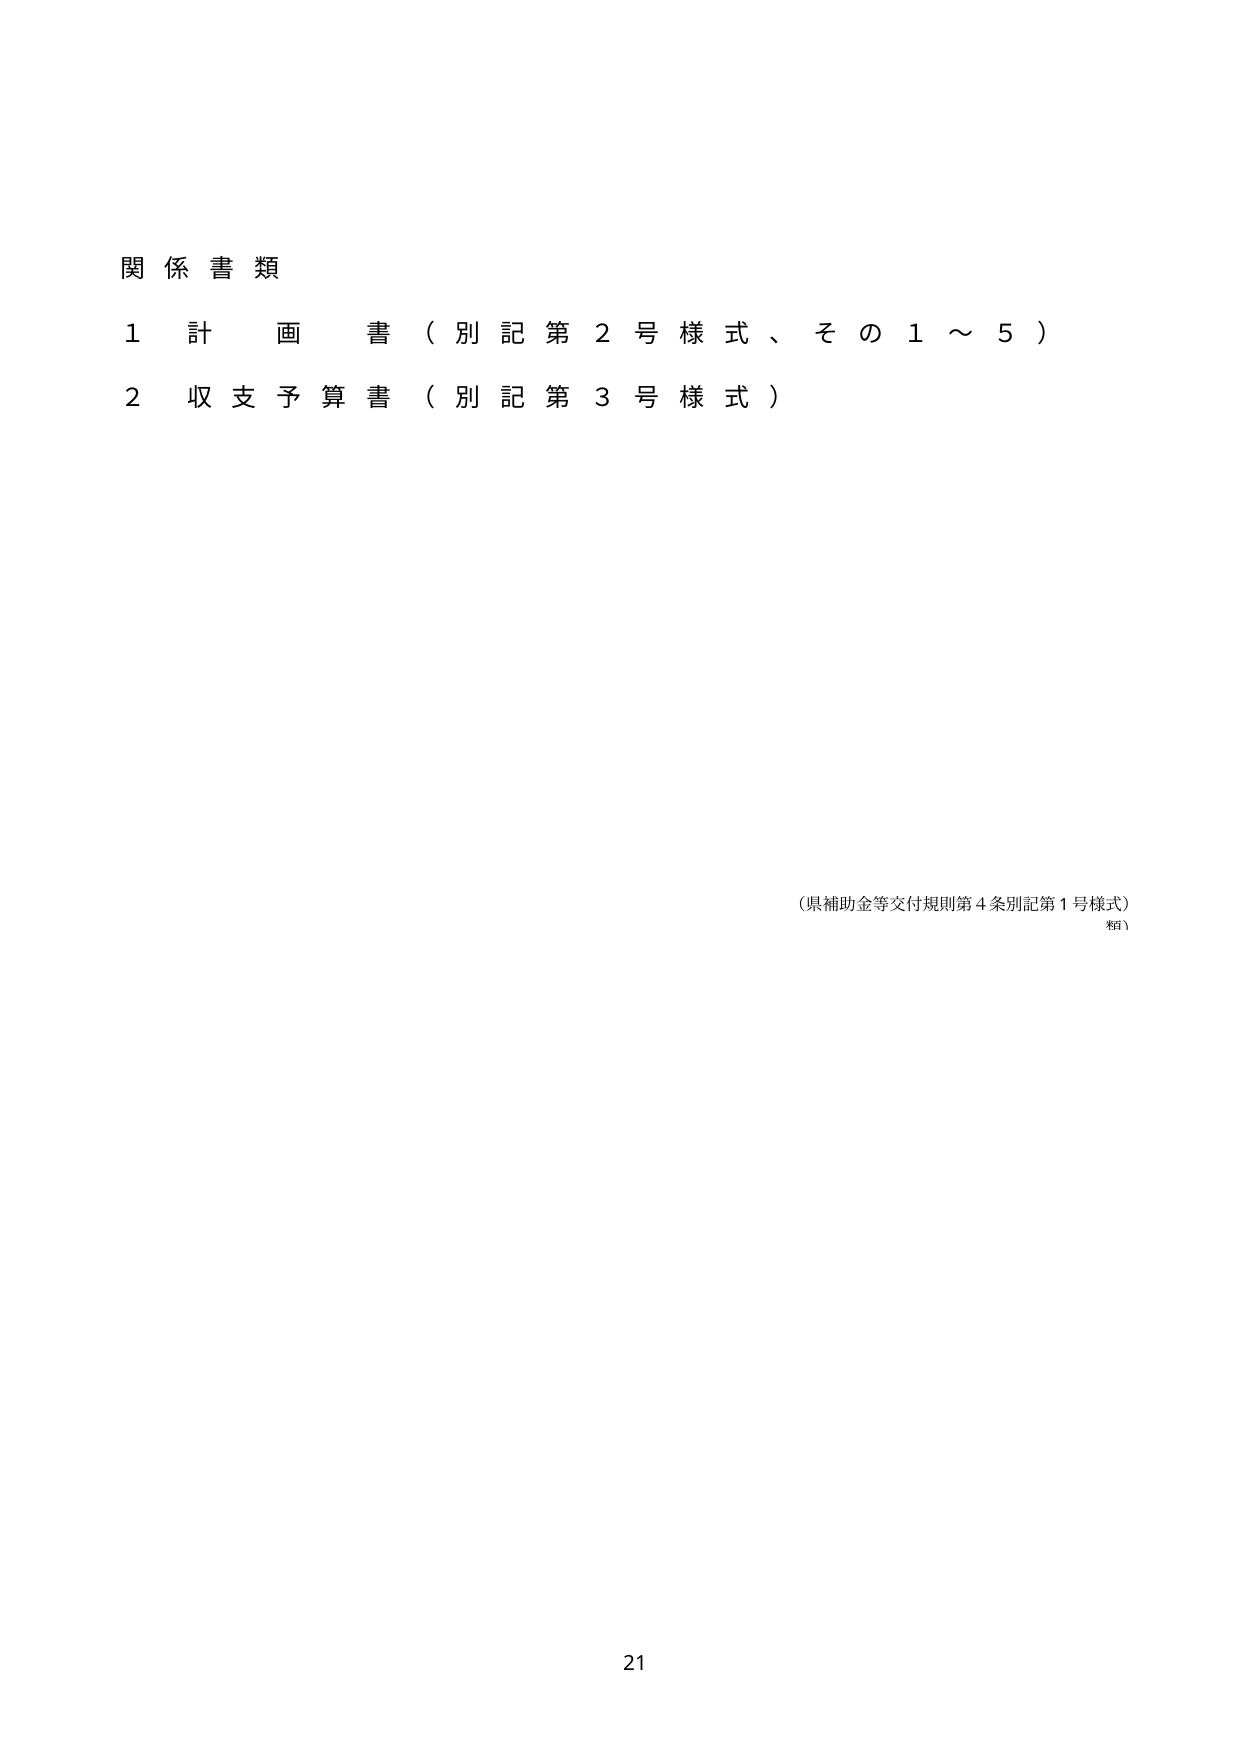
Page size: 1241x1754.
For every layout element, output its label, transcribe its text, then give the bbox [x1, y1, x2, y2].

text １ 計 画 書（別記第２号様式、その１～５） [120, 299, 1150, 363]
text ２ 収支予算書（別記第３号様式） [120, 363, 1150, 427]
text 関係書類 [120, 235, 1150, 299]
